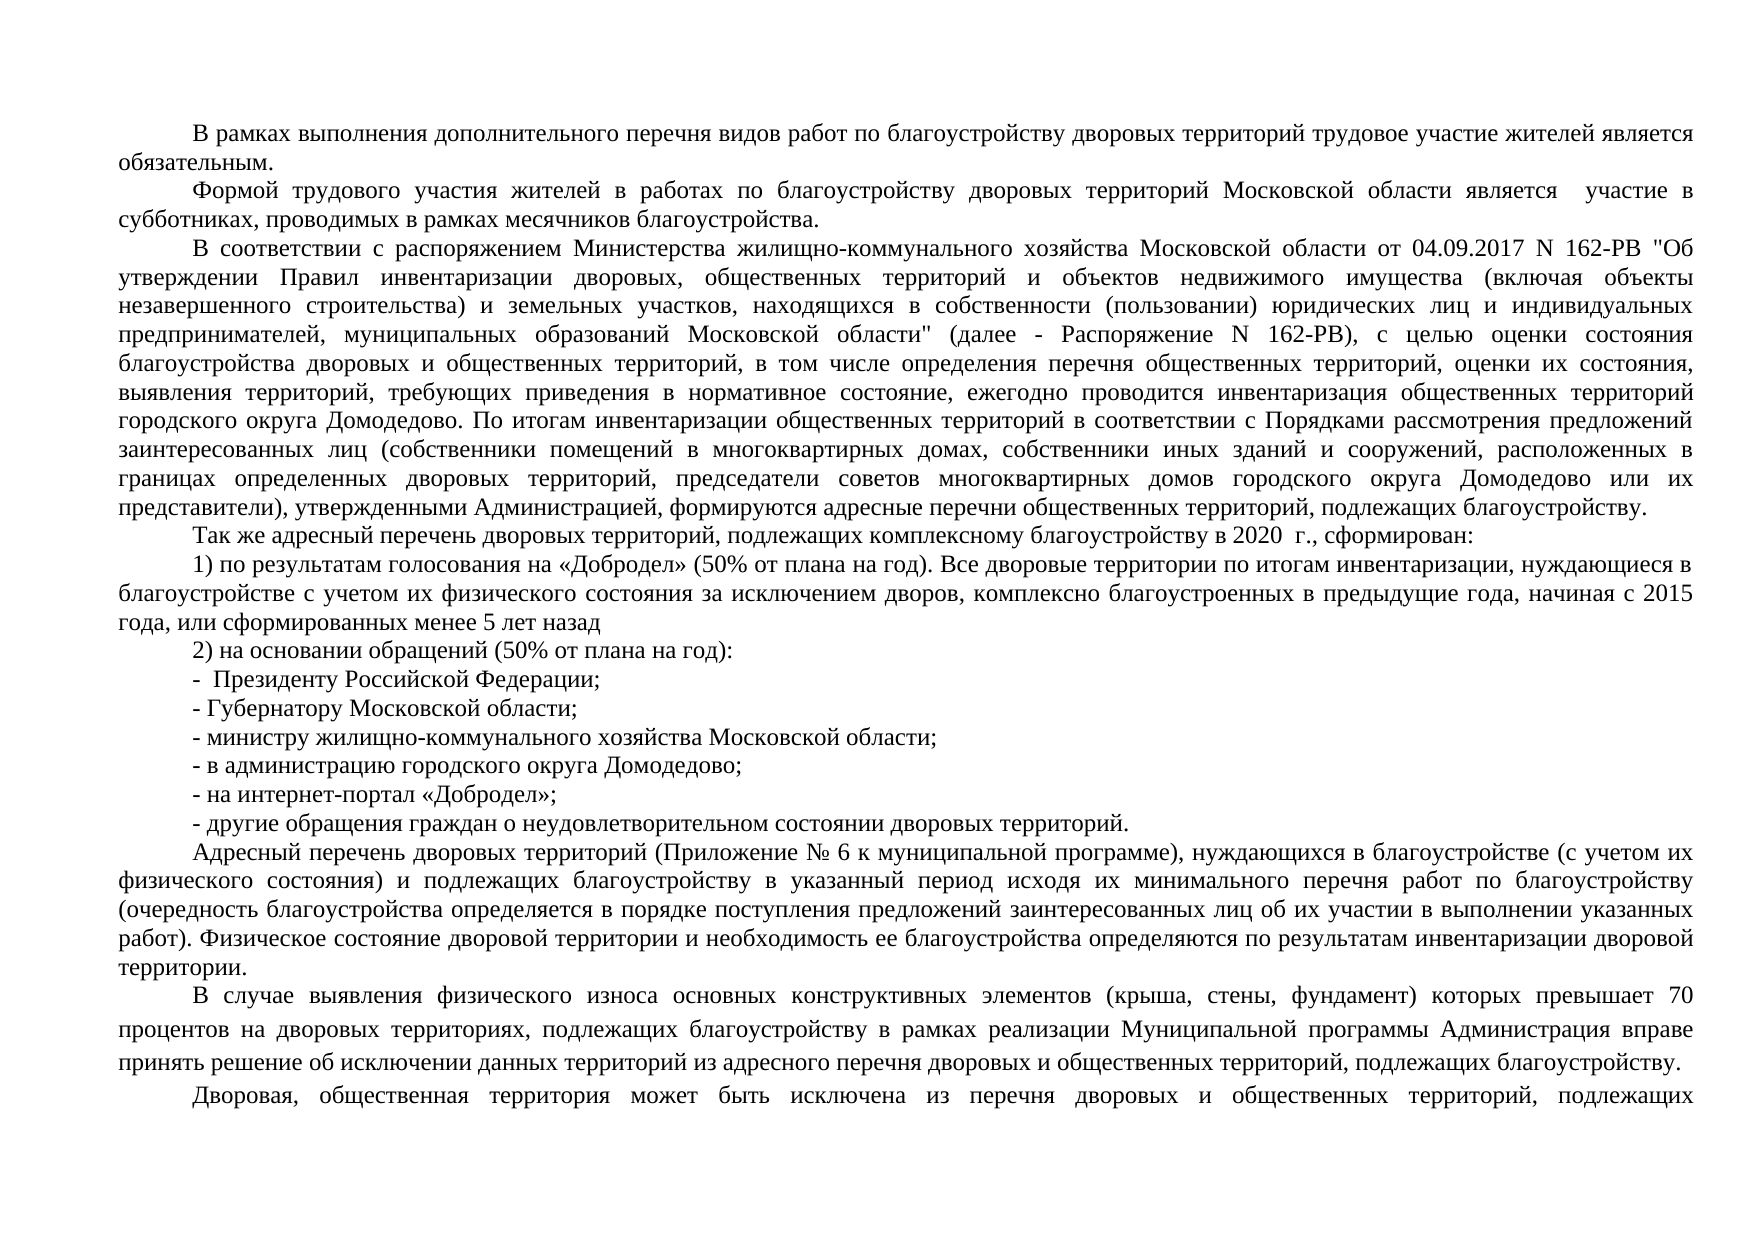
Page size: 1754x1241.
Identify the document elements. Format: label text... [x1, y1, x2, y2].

text - в администрацию городского округа Домодедово; [118, 751, 1695, 779]
text - другие обращения граждан о неудовлетворительном состоянии дворовых территорий. [118, 808, 1695, 837]
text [118, 1080, 1695, 1108]
text В случае выявления физического износа основных конструктивных элементов (крыша, стены, фундамент) которых превышает 70 процентов на дворовых территориях, подлежащих благоустройству в рамках реализации Муниципальной программы Администрация вправе принять решение об исключении данных территорий из адресного перечня дворовых и общественных территорий, подлежащих благоустройству. [118, 981, 1695, 1075]
text Формой трудового участия жителей в работах по благоустройству дворовых территорий Московской области является участие в субботниках, проводимых в рамках месячников благоустройства. [118, 176, 1695, 233]
text В соответствии с распоряжением Министерства жилищно-коммунального хозяйства Московской области от 04.09.2017 N 162-РВ "Об утверждении Правил инвентаризации дворовых, общественных территорий и объектов недвижимого имущества (включая объекты незавершенного строительства) и земельных участков, находящихся в собственности (пользовании) юридических лиц и индивидуальных предпринимателей, муниципальных образований Московской области" (далее - Распоряжение N 162-РВ), с целью оценки состояния благоустройства дворовых и общественных территорий, в том числе определения перечня общественных территорий, оценки их состояния, выявления территорий, требующих приведения в нормативное состояние, ежегодно проводится инвентаризация общественных территорий городского округа Домодедово. По итогам инвентаризации общественных территорий в соответствии с Порядками рассмотрения предложений заинтересованных лиц (собственники помещений в многоквартирных домах, собственники иных зданий и сооружений, расположенных в границах определенных дворовых территорий, председатели советов многоквартирных домов городского округа Домодедово или их представители), утвержденными Администрацией, формируются адресные перечни общественных территорий, подлежащих благоустройству. [118, 233, 1695, 521]
text Адресный перечень дворовых территорий (Приложение № 6 к муниципальной программе), нуждающихся в благоустройстве (с учетом их физического состояния) и подлежащих благоустройству в указанный период исходя их минимального перечня работ по благоустройству (очередность благоустройства определяется в порядке поступления предложений заинтересованных лиц об их участии в выполнении указанных работ). Физическое состояние дворовой территории и необходимость ее благоустройства определяются по результатам инвентаризации дворовой территории. [118, 837, 1695, 981]
text - Президенту Российской Федерации; [118, 664, 1695, 693]
text 2) на основании обращений (50% от плана на год): [118, 636, 1695, 664]
text Так же адресный перечень дворовых территорий, подлежащих комплексному благоустройству в 2020 г., сформирован: [118, 521, 1695, 549]
text - Губернатору Московской области; [118, 693, 1695, 722]
text - на интернет-портал «Добродел»; [118, 779, 1695, 808]
text В рамках выполнения дополнительного перечня видов работ по благоустройству дворовых территорий трудовое участие жителей является обязательным. [118, 118, 1695, 176]
text - министру жилищно-коммунального хозяйства Московской области; [118, 722, 1695, 751]
text 1) по результатам голосования на «Добродел» (50% от плана на год). Все дворовые территории по итогам инвентаризации, нуждающиеся в благоустройстве с учетом их физического состояния за исключением дворов, комплексно благоустроенных в предыдущие года, начиная с 2015 года, или сформированных менее 5 лет назад [118, 549, 1695, 636]
